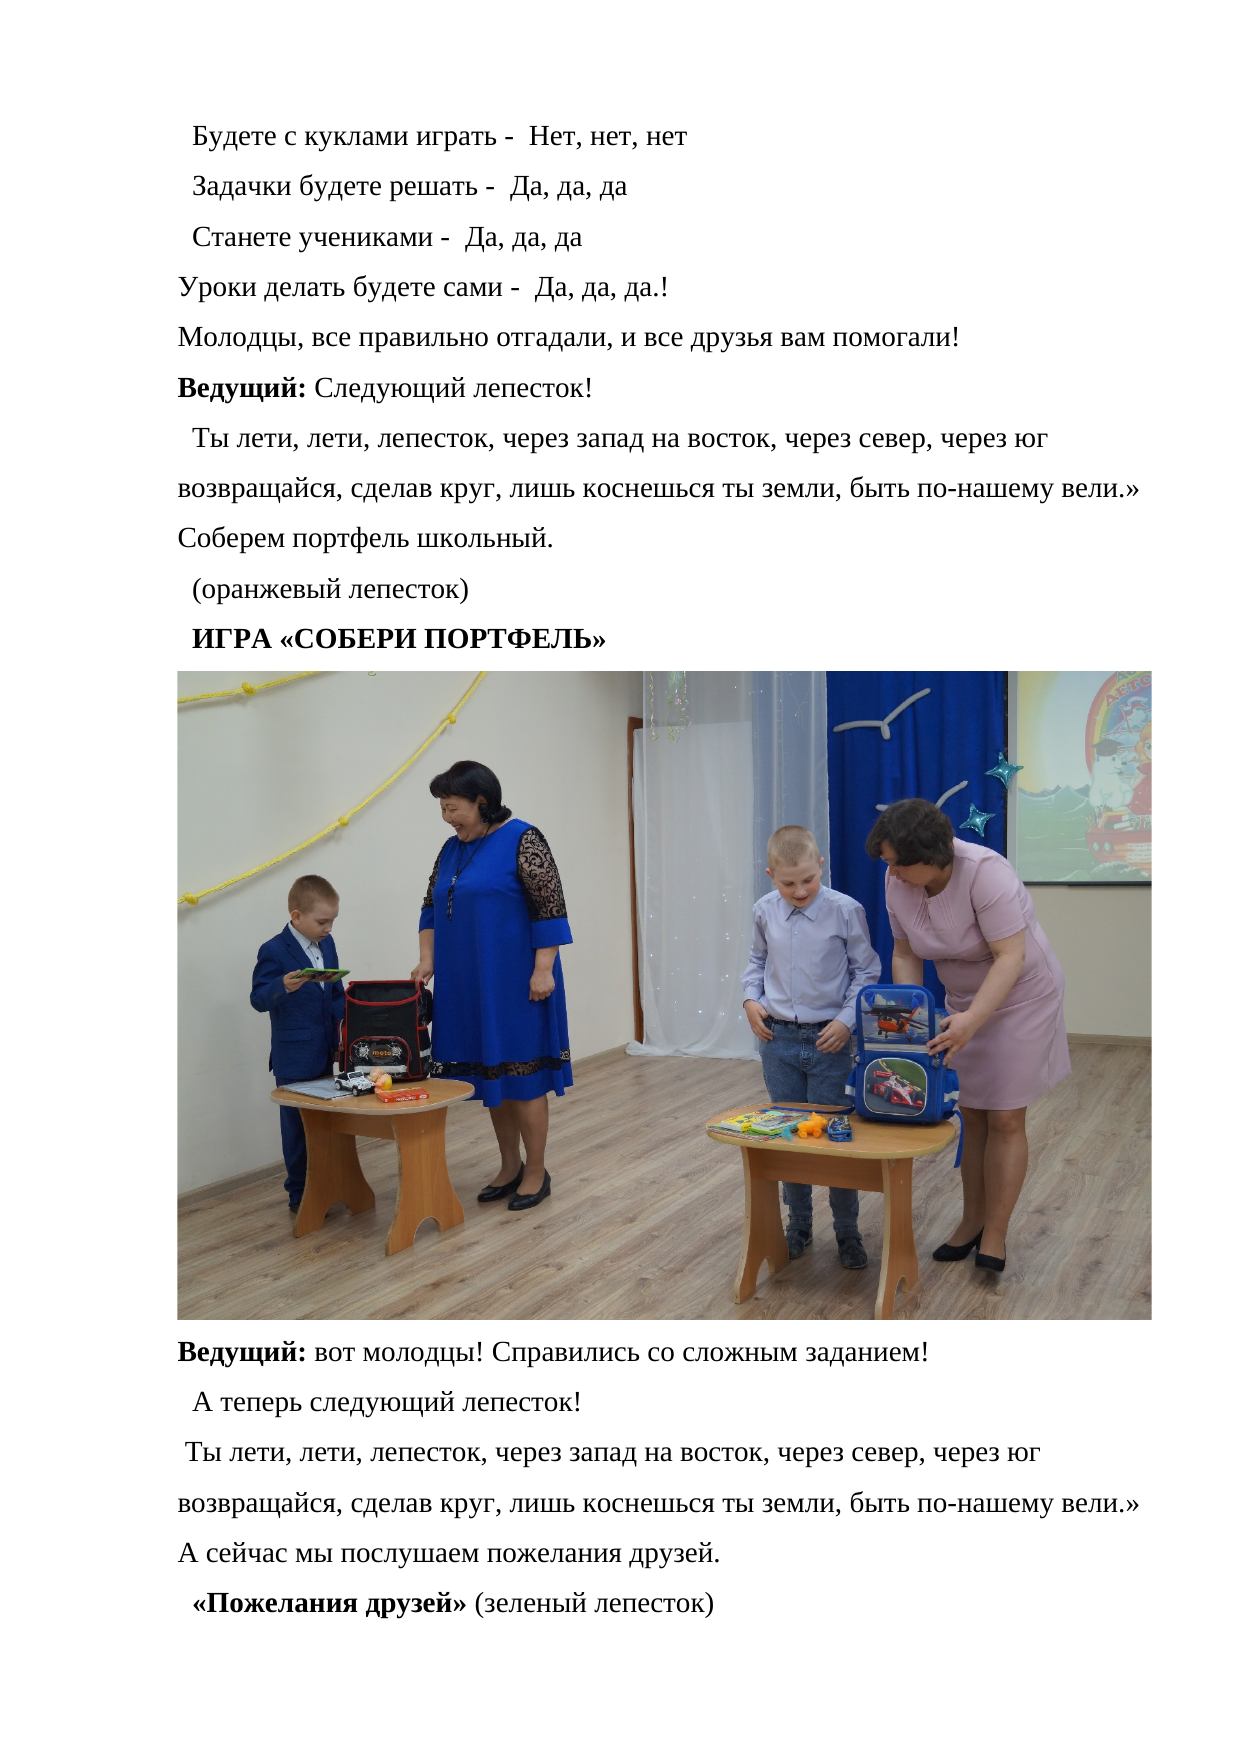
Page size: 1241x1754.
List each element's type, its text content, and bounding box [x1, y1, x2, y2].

text А теперь следующий лепесток! [177, 1384, 1152, 1418]
text Молодцы, все правильно отгадали, и все друзья вам помогали! [177, 319, 1152, 353]
text Станете учениками - Да, да, да [177, 219, 1152, 252]
text Ты лети, лети, лепесток, через запад на восток, через север, через юг возвращайся, сделав круг, лишь коснешься ты земли, быть по-нашему вели.» Соберем портфель школьный. [177, 420, 1152, 554]
text Ведущий: вот молодцы! Справились со сложным заданием! [177, 1334, 1152, 1367]
text Задачки будете решать - Да, да, да [177, 168, 1152, 202]
text Ведущий: Следующий лепесток! [177, 370, 1152, 403]
text ИГРА «СОБЕРИ ПОРТФЕЛЬ» [177, 621, 1152, 655]
text Ты лети, лети, лепесток, через запад на восток, через север, через юг возвращайся, сделав круг, лишь коснешься ты земли, быть по-нашему вели.» А сейчас мы послушаем пожелания друзей. [177, 1434, 1152, 1569]
text «Пожелания друзей» (зеленый лепесток) [177, 1585, 1152, 1619]
picture [177, 671, 1152, 1320]
text Уроки делать будете сами - Да, да, да.! [177, 269, 1152, 303]
text (оранжевый лепесток) [177, 571, 1152, 604]
text Будете с куклами играть - Нет, нет, нет [177, 118, 1152, 152]
